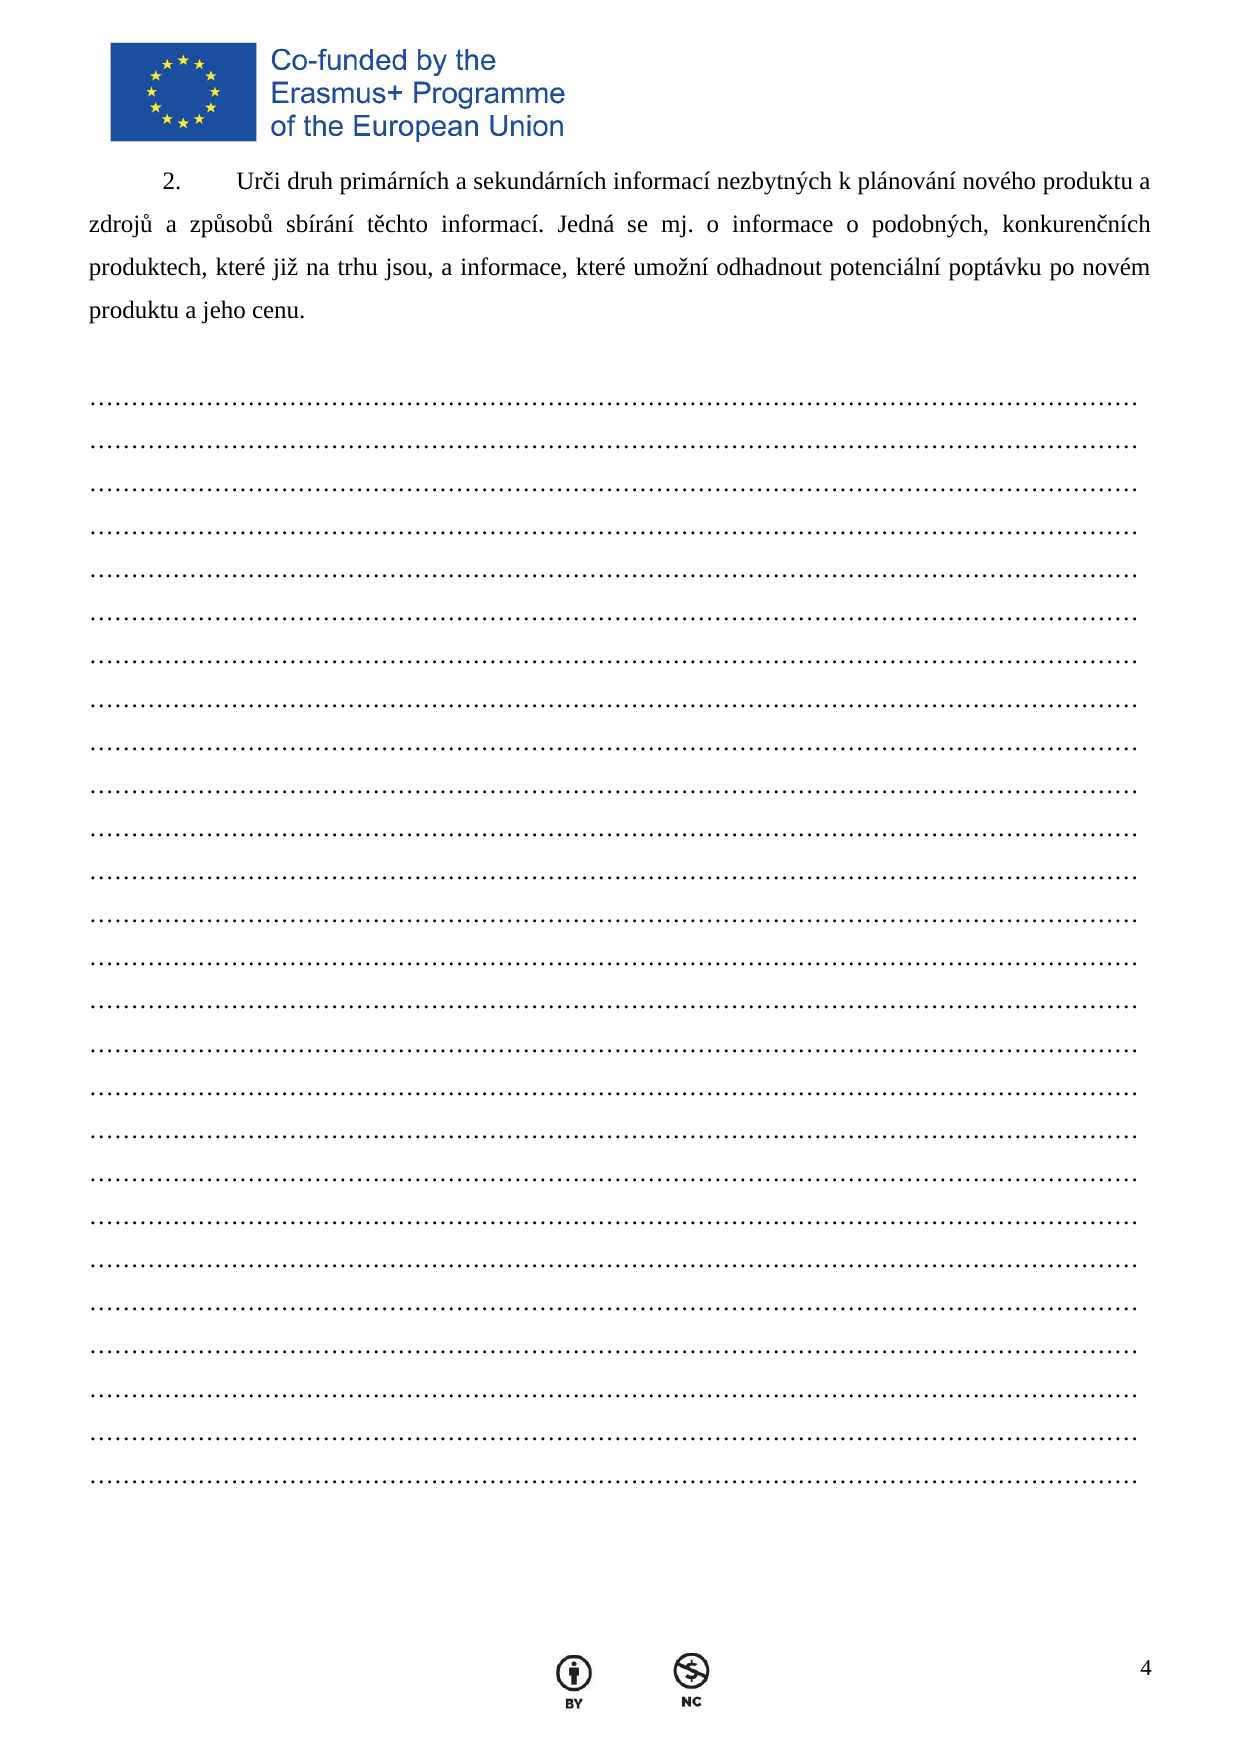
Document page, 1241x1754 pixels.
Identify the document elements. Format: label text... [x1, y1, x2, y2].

text ……………………………………………………………………………………………………………… [89, 1331, 1152, 1359]
text ……………………………………………………………………………………………………………… [89, 1072, 1152, 1101]
text 2. Urči druh primárních a sekundárních informací nezbytných k plánování nového produktu a zdrojů a způsobů sbírání těchto informací. Jedná se mj. o informace o podobných, konkurenčních produktech, které již na trhu jsou, a informace, které umožní odhadnout potenciální poptávku po novém produktu a jeho cenu. [89, 166, 1152, 324]
picture [88, 29, 753, 159]
text ……………………………………………………………………………………………………………… [89, 1460, 1152, 1489]
text ……………………………………………………………………………………………………………… [89, 770, 1152, 799]
text ……………………………………………………………………………………………………………… [89, 1287, 1152, 1316]
text ……………………………………………………………………………………………………………… [89, 468, 1152, 497]
text ……………………………………………………………………………………………………………… [89, 1158, 1152, 1187]
text ……………………………………………………………………………………………………………… [89, 856, 1152, 885]
text ……………………………………………………………………………………………………………… [89, 1029, 1152, 1057]
text ……………………………………………………………………………………………………………… [89, 986, 1152, 1014]
text ……………………………………………………………………………………………………………… [89, 1417, 1152, 1446]
text ……………………………………………………………………………………………………………… [89, 597, 1152, 626]
text ……………………………………………………………………………………………………………… [89, 1115, 1152, 1144]
text ……………………………………………………………………………………………………………… [89, 684, 1152, 712]
text ……………………………………………………………………………………………………………… [89, 899, 1152, 928]
text ……………………………………………………………………………………………………………… [89, 382, 1152, 411]
text ……………………………………………………………………………………………………………… [89, 554, 1152, 583]
text ……………………………………………………………………………………………………………… [89, 425, 1152, 454]
text ……………………………………………………………………………………………………………… [89, 727, 1152, 756]
text ……………………………………………………………………………………………………………… [89, 1244, 1152, 1273]
text ……………………………………………………………………………………………………………… [89, 511, 1152, 540]
text ……………………………………………………………………………………………………………… [89, 1201, 1152, 1230]
text ……………………………………………………………………………………………………………… [89, 1374, 1152, 1402]
picture [497, 1632, 783, 1721]
text ……………………………………………………………………………………………………………… [89, 641, 1152, 669]
text ……………………………………………………………………………………………………………… [89, 813, 1152, 842]
text ……………………………………………………………………………………………………………… [89, 942, 1152, 971]
